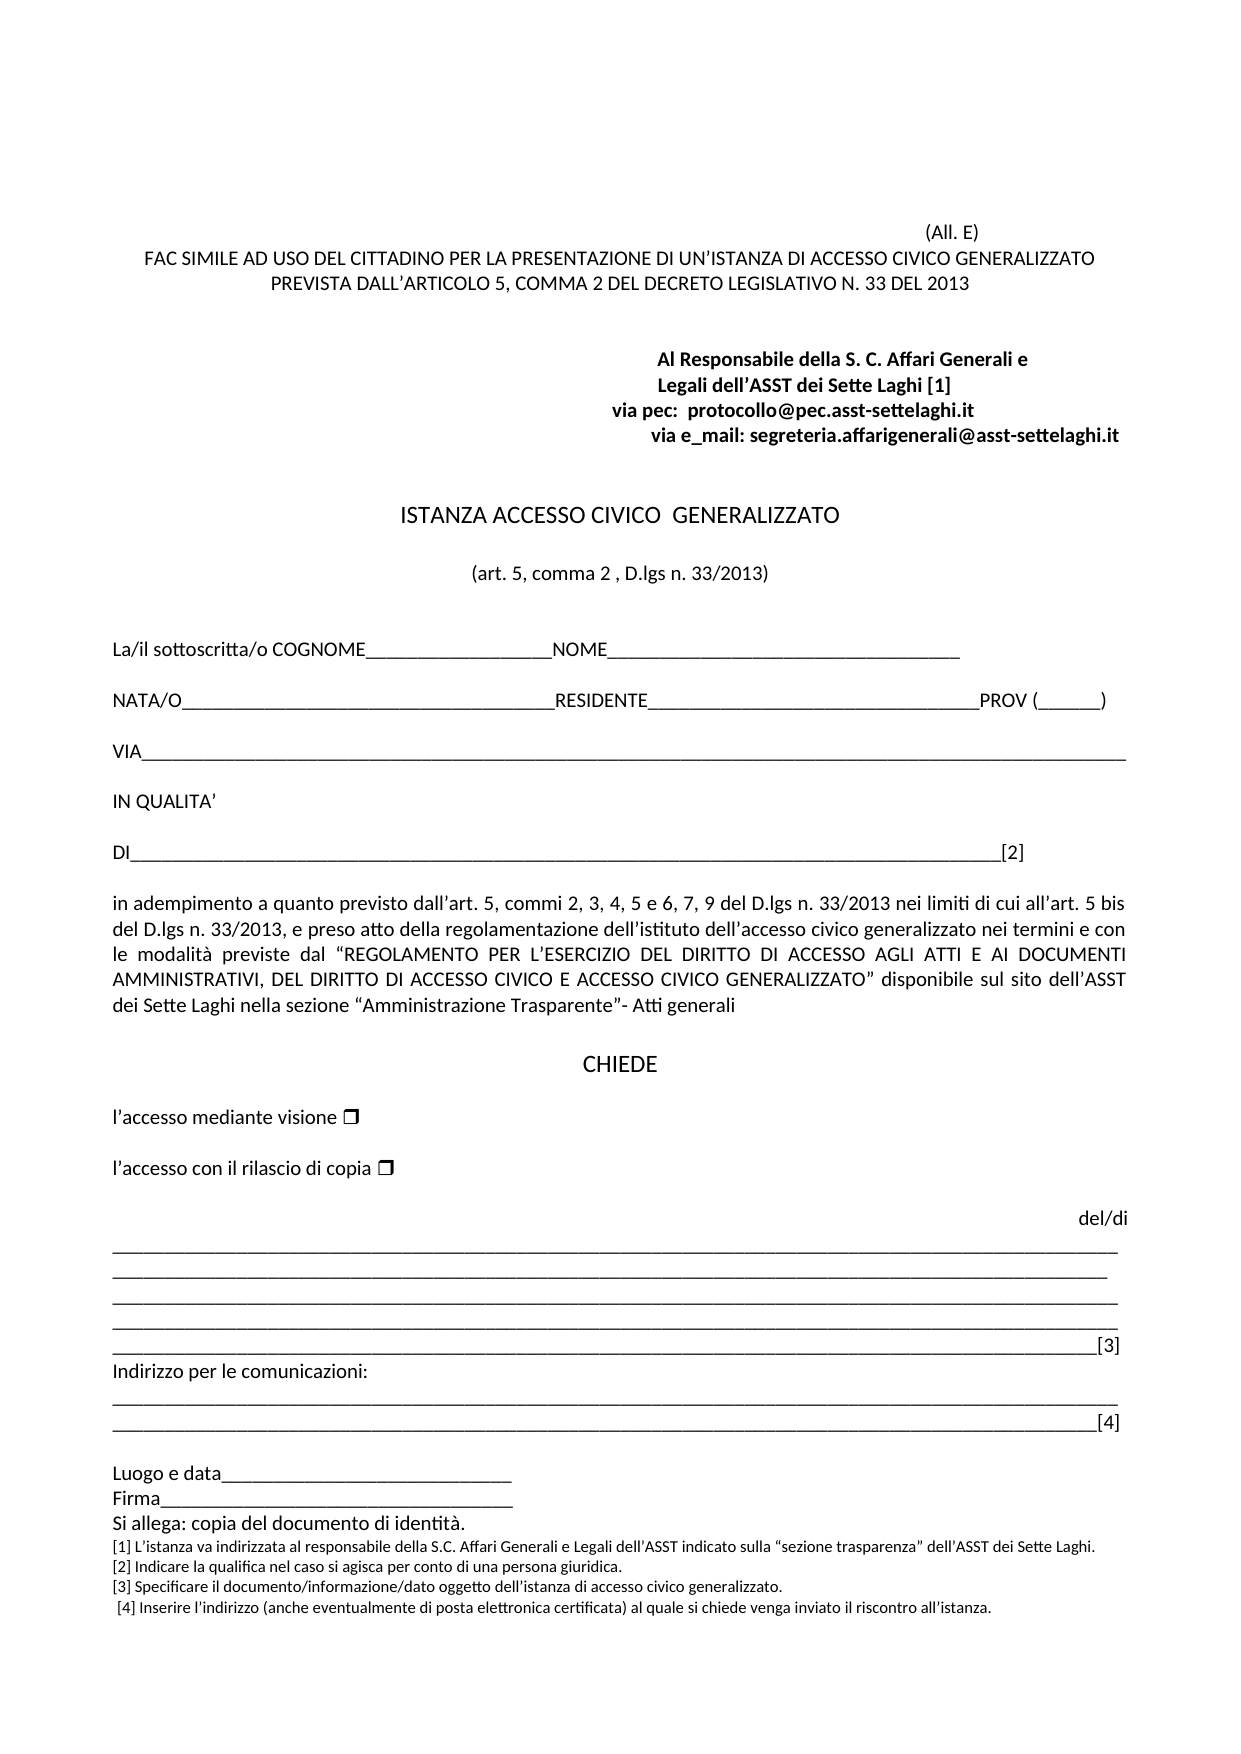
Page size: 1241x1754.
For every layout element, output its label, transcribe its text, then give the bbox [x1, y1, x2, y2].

text del/di _________________________________________________________________________________________________________________________________________________________________________________________________ [112, 1206, 1128, 1282]
text [3] Specificare il documento/informazione/dato oggetto dell’istanza di accesso civico generalizzato. [112, 1577, 1128, 1597]
text CHIEDE [112, 1048, 1128, 1078]
text (All. E) [112, 219, 1128, 245]
text _________________________________________________________________________________________________________________________________________________________________________________________________________________________________________________________________________________________________[3] [112, 1282, 1128, 1358]
text IN QUALITA’ [112, 789, 1128, 814]
text ________________________________________________________________________________________________________________________________________________________________________________________________[4] [112, 1383, 1128, 1434]
text Si allega: copia del documento di identità. [112, 1511, 1128, 1536]
text [1] L’istanza va indirizzata al responsabile della S.C. Affari Generali e Legali dell’ASST indicato sulla “sezione trasparenza” dell’ASST dei Sette Laghi. [112, 1536, 1128, 1556]
text via e_mail: segreteria.affarigenerali@asst-settelaghi.it [112, 423, 1128, 448]
text Al Responsabile della S. C. Affari Generali e Legali dell’ASST dei Sette Laghi [1] [112, 346, 1128, 397]
text (art. 5, comma 2 , D.lgs n. 33/2013) [112, 560, 1128, 585]
text NATA/O____________________________________RESIDENTE________________________________PROV (______) [112, 687, 1128, 712]
text La/il sottoscritta/o COGNOME__________________NOME__________________________________ [112, 636, 1128, 662]
text FAC SIMILE AD USO DEL CITTADINO PER LA PRESENTAZIONE DI UN’ISTANZA DI ACCESSO CIVICO GENERALIZZATO PREVISTA DALL’ARTICOLO 5, COMMA 2 DEL DECRETO LEGISLATIVO N. 33 DEL 2013 [112, 245, 1128, 296]
text VIA_______________________________________________________________________________________________ [112, 738, 1128, 763]
text l’accesso mediante visione [112, 1104, 1128, 1129]
text Indirizzo per le comunicazioni: [112, 1358, 1128, 1383]
text in adempimento a quanto previsto dall’art. 5, commi 2, 3, 4, 5 e 6, 7, 9 del D.lgs n. 33/2013 nei limiti di cui all’art. 5 bis del D.lgs n. 33/2013, e preso atto della regolamentazione dell’istituto dell’accesso civico generalizzato nei termini e con le modalità previste dal “REGOLAMENTO PER L’ESERCIZIO DEL DIRITTO DI ACCESSO AGLI ATTI E AI DOCUMENTI AMMINISTRATIVI, DEL DIRITTO DI ACCESSO CIVICO E ACCESSO CIVICO GENERALIZZATO” disponibile sul sito dell’ASST dei Sette Laghi nella sezione “Amministrazione Trasparente”- Atti generali [112, 890, 1128, 1017]
text Firma__________________________________ [112, 1485, 1128, 1511]
text ISTANZA ACCESSO CIVICO GENERALIZZATO [112, 499, 1128, 529]
text via pec: protocollo@pec.asst-settelaghi.it [112, 397, 1128, 423]
text Luogo e data____________________________ [112, 1460, 1128, 1485]
text DI____________________________________________________________________________________[2] [112, 839, 1128, 865]
text [2] Indicare la qualifica nel caso si agisca per conto di una persona giuridica. [112, 1556, 1128, 1577]
text l’accesso con il rilascio di copia [112, 1155, 1128, 1180]
text [4] Inserire l’indirizzo (anche eventualmente di posta elettronica certificata) al quale si chiede venga inviato il riscontro all’istanza. [112, 1597, 1128, 1617]
